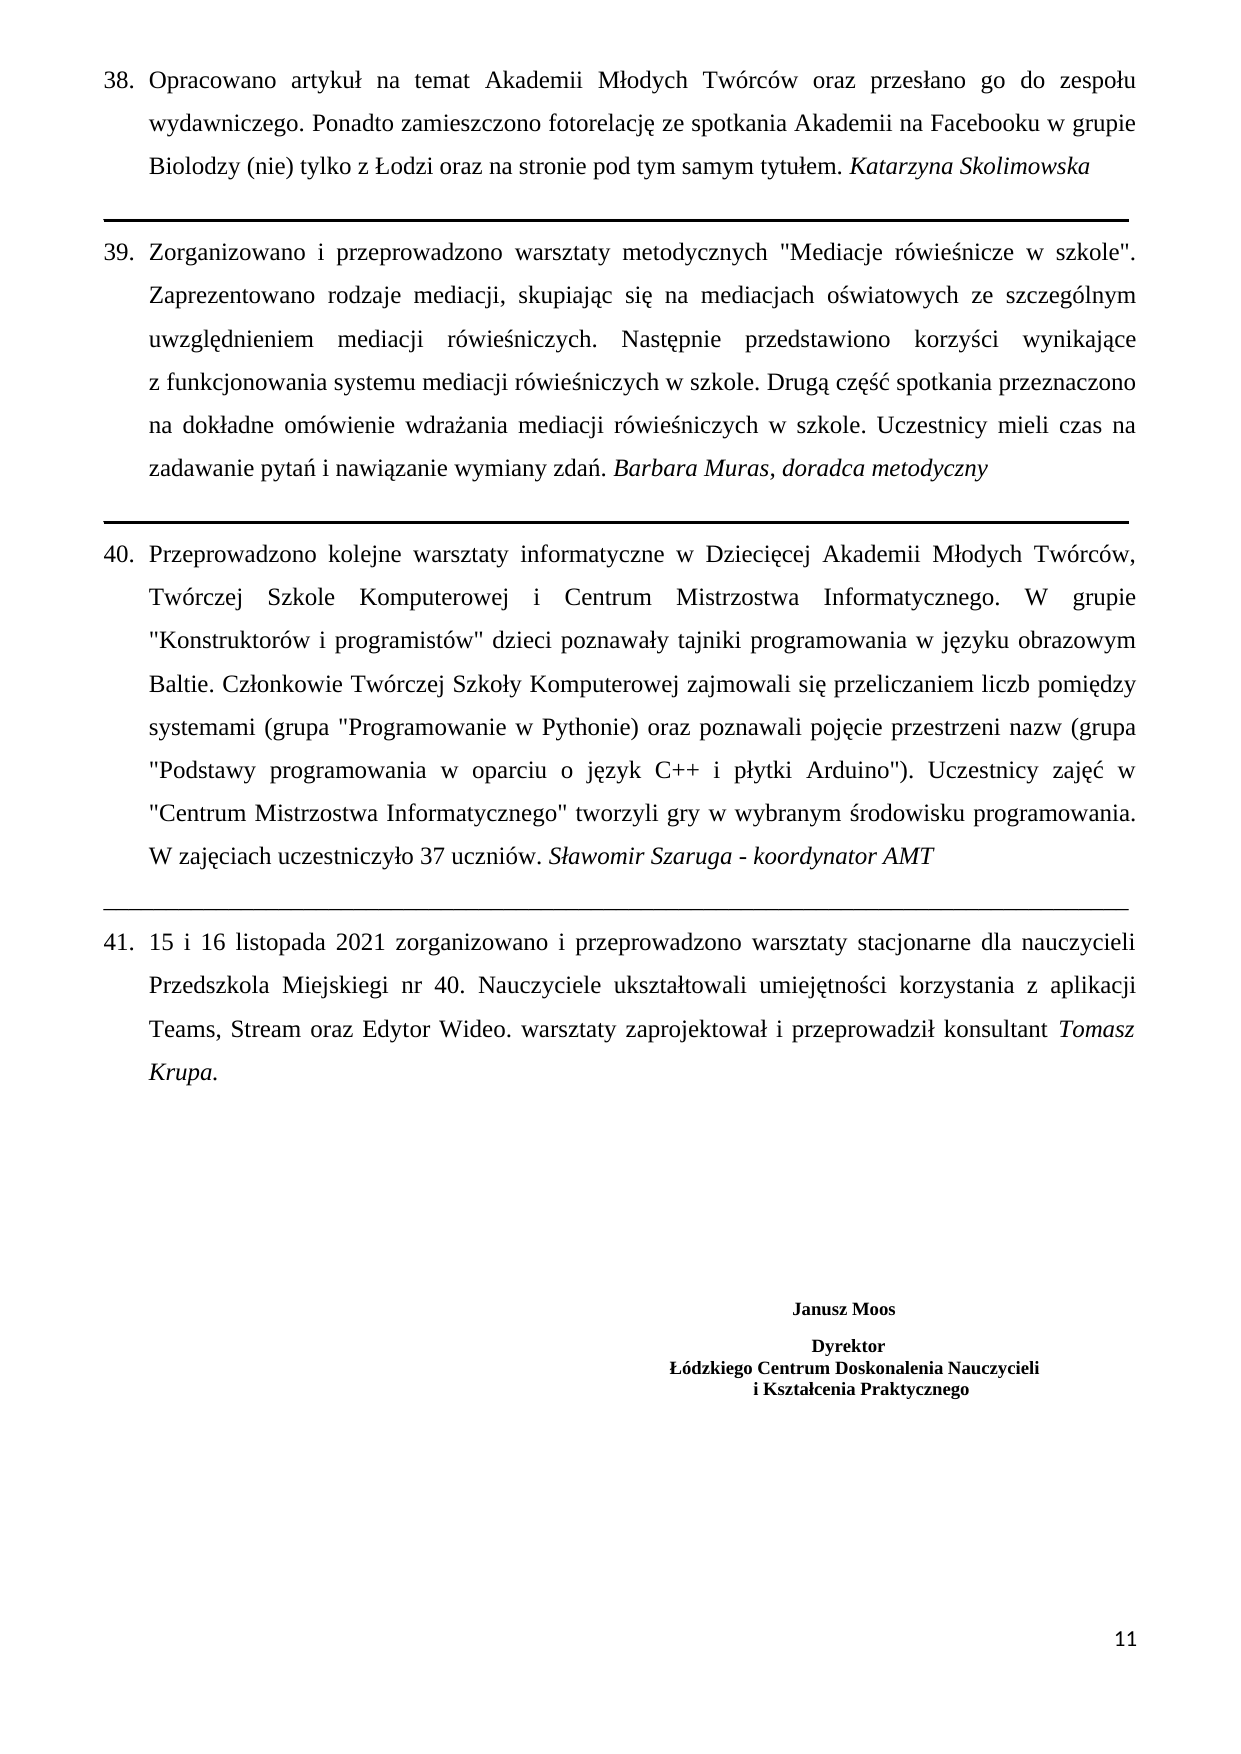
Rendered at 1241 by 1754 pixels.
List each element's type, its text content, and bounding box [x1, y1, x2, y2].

text Łódzkiego Centrum Doskonalenia Nauczycieli [103, 1357, 1137, 1378]
text __________________________________________________________________________________ [103, 496, 1137, 525]
text i Kształcenia Praktycznego [103, 1378, 1137, 1400]
list 15 i 16 listopada 2021 zorganizowano i przeprowadzono warsztaty stacjonarne dla nauczycieli Przedszkola Miejskiegi nr 40. Nauczyciele ukształtowali umiejętności korzystania z aplikacji Teams, Stream oraz Edytor Wideo. warsztaty zaprojektował i przeprowadził konsultant Tomasz Krupa. [103, 927, 1137, 1086]
text __________________________________________________________________________________ [103, 884, 1137, 913]
text Dyrektor [103, 1335, 1137, 1357]
list Przeprowadzono kolejne warsztaty informatyczne w Dziecięcej Akademii Młodych Twórców, Twórczej Szkole Komputerowej i Centrum Mistrzostwa Informatycznego. W grupie "Konstruktorów i programistów" dzieci poznawały tajniki programowania w języku obrazowym Baltie. Członkowie Twórczej Szkoły Komputerowej zajmowali się przeliczaniem liczb pomiędzy systemami (grupa "Programowanie w Pythonie) oraz poznawali pojęcie przestrzeni nazw (grupa "Podstawy programowania w oparciu o język C++ i płytki Arduino"). Uczestnicy zajęć w "Centrum Mistrzostwa Informatycznego" tworzyli gry w wybranym środowisku programowania. W zajęciach uczestniczyło 37 uczniów. Sławomir Szaruga - koordynator AMT [103, 539, 1137, 870]
list Opracowano artykuł na temat Akademii Młodych Twórców oraz przesłano go do zespołu wydawniczego. Ponadto zamieszczono fotorelację ze spotkania Akademii na Facebooku w grupie Biolodzy (nie) tylko z Łodzi oraz na stronie pod tym samym tytułem. Katarzyna Skolimowska [103, 65, 1137, 180]
text Janusz Moos [783, 1298, 1137, 1319]
list Zorganizowano i przeprowadzono warsztaty metodycznych "Mediacje rówieśnicze w szkole". Zaprezentowano rodzaje mediacji, skupiając się na mediacjach oświatowych ze szczególnym uwzględnieniem mediacji rówieśniczych. Następnie przedstawiono korzyści wynikające z funkcjonowania systemu mediacji rówieśniczych w szkole. Drugą część spotkania przeznaczono na dokładne omówienie wdrażania mediacji rówieśniczych w szkole. Uczestnicy mieli czas na zadawanie pytań i nawiązanie wymiany zdań. Barbara Muras, doradca metodyczny [103, 237, 1137, 482]
text __________________________________________________________________________________ [103, 194, 1137, 223]
